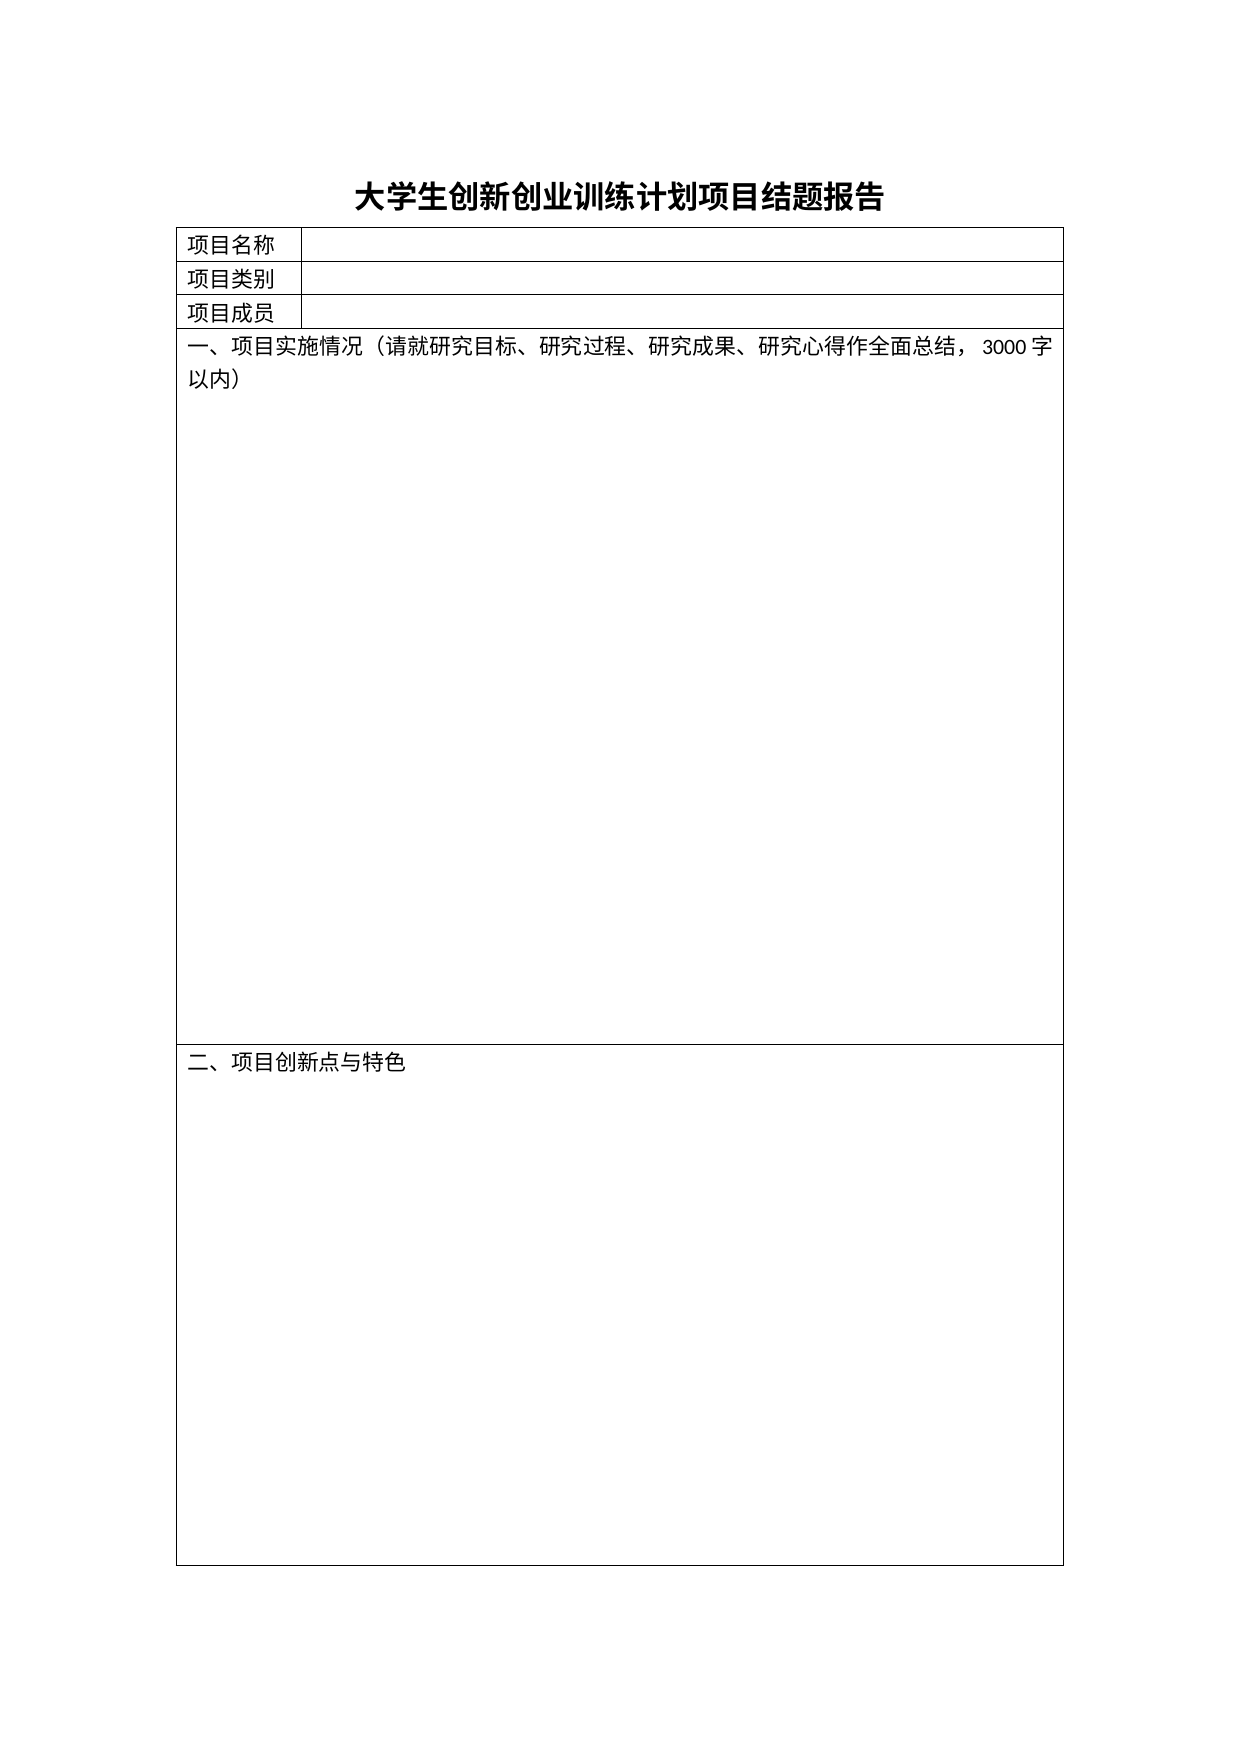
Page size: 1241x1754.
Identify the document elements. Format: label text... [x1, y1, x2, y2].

table_header [302, 228, 1063, 261]
table_header 项目名称 [177, 228, 301, 261]
text 大学生创新创业训练计划项目结题报告 [187, 162, 1053, 227]
table_cell [302, 295, 1063, 328]
table_cell 项目类别 [177, 262, 301, 294]
table_cell 项目创新点与特色 [177, 1045, 1063, 1565]
table_cell 项目成员 [177, 295, 301, 328]
table_cell 项目实施情况（请就研究目标、研究过程、研究成果、研究心得作全面总结，3000字以内） [177, 329, 1063, 1044]
table_cell [302, 262, 1063, 294]
